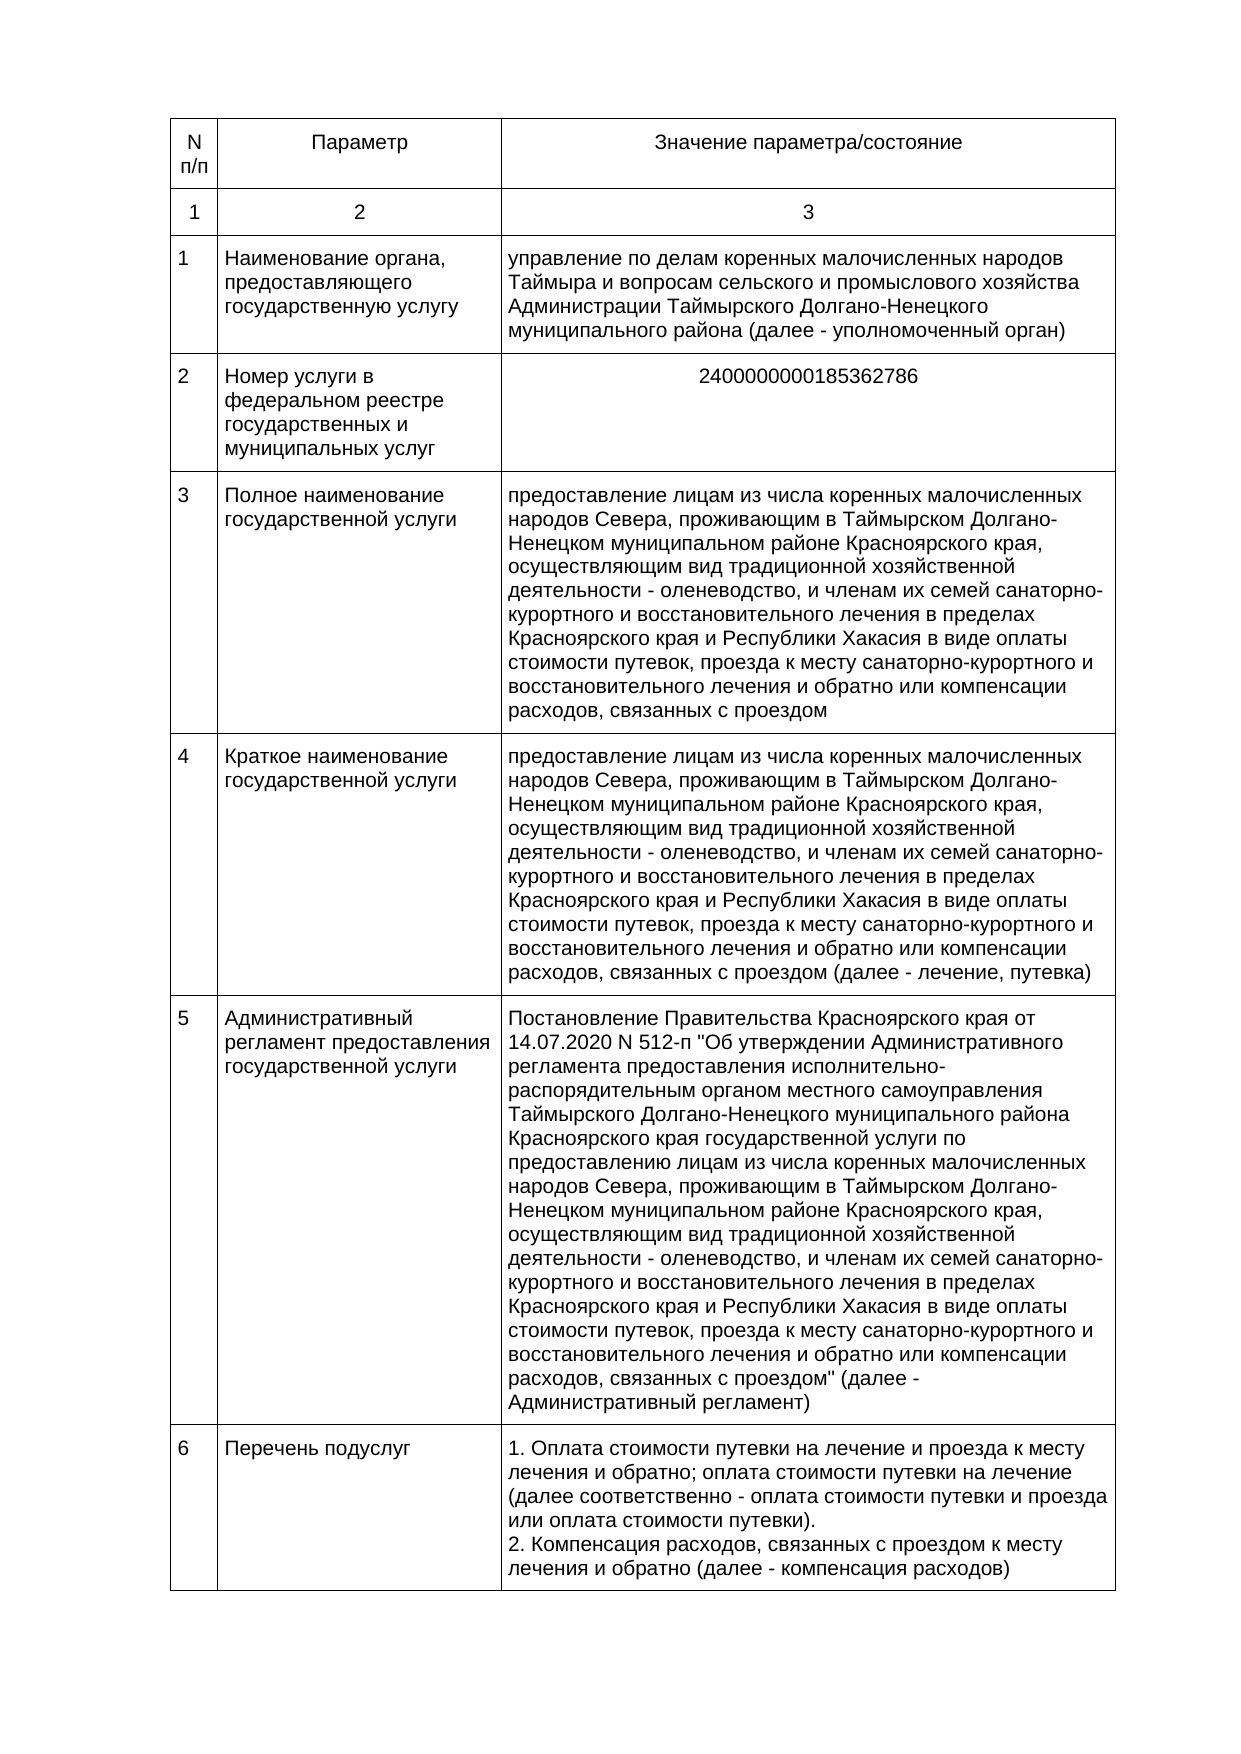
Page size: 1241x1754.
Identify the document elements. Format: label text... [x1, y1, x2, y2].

table_cell 3 [502, 189, 1115, 234]
table_cell 2 [171, 354, 217, 471]
table_cell 5 [171, 996, 217, 1424]
table_cell 1 [171, 236, 217, 353]
table_cell 2400000000185362786 [502, 354, 1115, 471]
table_cell предоставление лицам из числа коренных малочисленных народов Севера, проживающим в Таймырском Долгано-Ненецком муниципальном районе Красноярского края, осуществляющим вид традиционной хозяйственной деятельности - оленеводство, и членам их семей санаторно-курортного и восстановительного лечения в пределах Красноярского края и Республики Хакасия в виде оплаты стоимости путевок, проезда к месту санаторно-курортного и восстановительного лечения и обратно или компенсации расходов, связанных с проездом (далее - лечение, путевка) [502, 734, 1115, 994]
table_cell Наименование органа, предоставляющего государственную услугу [218, 236, 501, 353]
table_cell Перечень подуслуг [218, 1425, 501, 1590]
table_cell предоставление лицам из числа коренных малочисленных народов Севера, проживающим в Таймырском Долгано-Ненецком муниципальном районе Красноярского края, осуществляющим вид традиционной хозяйственной деятельности - оленеводство, и членам их семей санаторно-курортного и восстановительного лечения в пределах Красноярского края и Республики Хакасия в виде оплаты стоимости путевок, проезда к месту санаторно-курортного и восстановительного лечения и обратно или компенсации расходов, связанных с проездом [502, 472, 1115, 733]
table_cell 3 [171, 472, 217, 733]
table_cell Полное наименование государственной услуги [218, 472, 501, 733]
table_cell 1 [171, 189, 217, 234]
table_cell 2 [218, 189, 501, 234]
table_cell 1. Оплата стоимости путевки на лечение и проезда к месту лечения и обратно; оплата стоимости путевки на лечение (далее соответственно - оплата стоимости путевки и проезда или оплата стоимости путевки). 2. Компенсация расходов, связанных с проездом к месту лечения и обратно (далее - компенсация расходов) [502, 1425, 1115, 1590]
table_cell Номер услуги в федеральном реестре государственных и муниципальных услуг [218, 354, 501, 471]
table_header Параметр [218, 119, 501, 188]
table_cell управление по делам коренных малочисленных народов Таймыра и вопросам сельского и промыслового хозяйства Администрации Таймырского Долгано-Ненецкого муниципального района (далее - уполномоченный орган) [502, 236, 1115, 353]
table_cell Постановление Правительства Красноярского края от 14.07.2020 N 512-п "Об утверждении Административного регламента предоставления исполнительно-распорядительным органом местного самоуправления Таймырского Долгано-Ненецкого муниципального района Красноярского края государственной услуги по предоставлению лицам из числа коренных малочисленных народов Севера, проживающим в Таймырском Долгано-Ненецком муниципальном районе Красноярского края, осуществляющим вид традиционной хозяйственной деятельности - оленеводство, и членам их семей санаторно-курортного и восстановительного лечения в пределах Красноярского края и Республики Хакасия в виде оплаты стоимости путевок, проезда к месту санаторно-курортного и восстановительного лечения и обратно или компенсации расходов, связанных с проездом" (далее - Административный регламент) [502, 996, 1115, 1424]
table_cell 6 [171, 1425, 217, 1590]
table_cell Краткое наименование государственной услуги [218, 734, 501, 994]
table_cell Административный регламент предоставления государственной услуги [218, 996, 501, 1424]
table_cell 4 [171, 734, 217, 994]
table_header N п/п [171, 119, 217, 188]
table_header Значение параметра/состояние [502, 119, 1115, 188]
